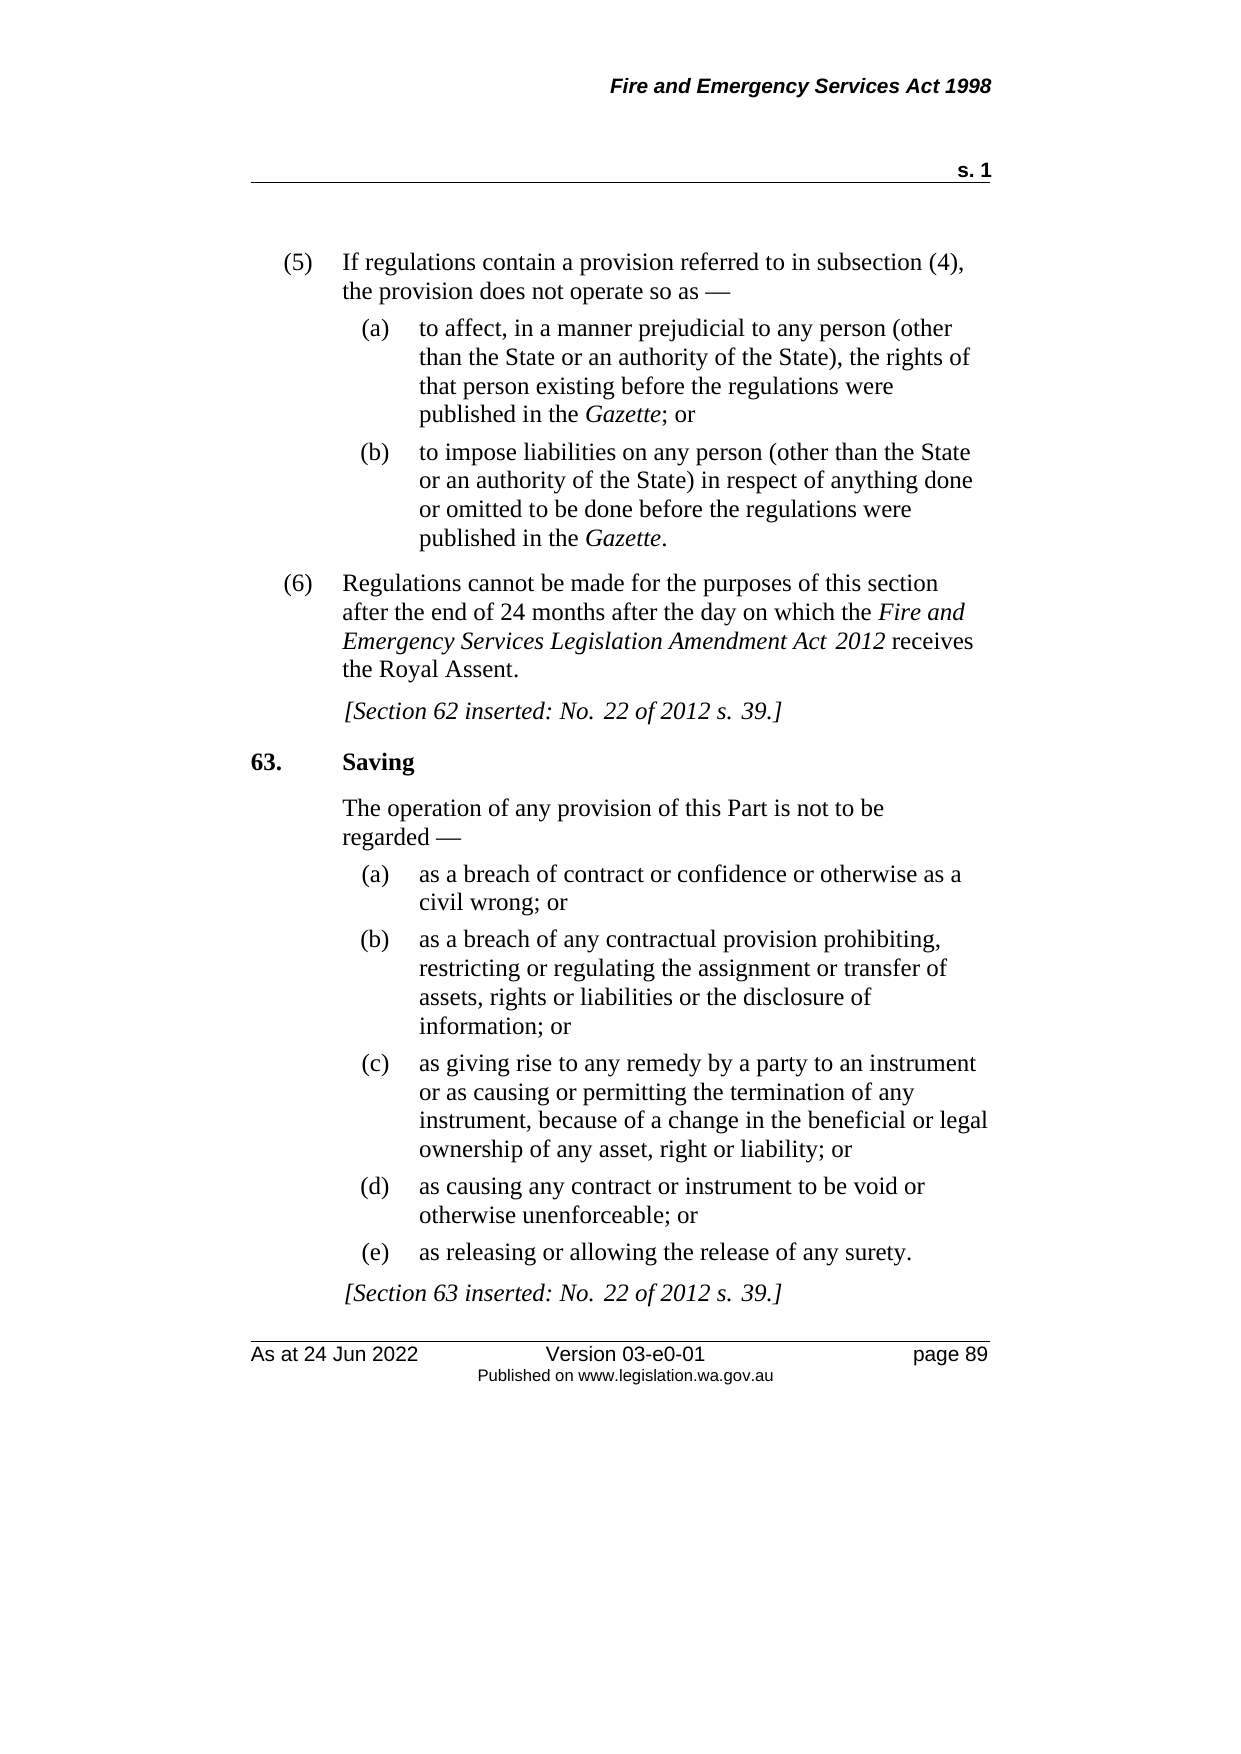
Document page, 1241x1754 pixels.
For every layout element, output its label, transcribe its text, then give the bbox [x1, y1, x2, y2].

text (c) as giving rise to any remedy by a party to an instrument or as causing or permitting the termination of any instrument, because of a change in the beneficial or legal ownership of any asset, right or liability; or [251, 1048, 990, 1163]
text (a) to affect, in a manner prejudicial to any person (other than the State or an authority of the State), the rights of that person existing before the regulations were published in the Gazette; or [251, 313, 990, 428]
text (d) as causing any contract or instrument to be void or otherwise unenforceable; or [251, 1171, 990, 1229]
text [Section 62 inserted: No. 22 of 2012 s. 39.] [251, 696, 990, 724]
text (e) as releasing or allowing the release of any surety. [251, 1237, 990, 1266]
text (6) Regulations cannot be made for the purposes of this section after the end of 24 months after the day on which the Fire and Emergency Services Legislation Amendment Act 2012 receives the Royal Assent. [251, 568, 990, 683]
text (a) as a breach of contract or confidence or otherwise as a civil wrong; or [251, 859, 990, 916]
text (b) to impose liabilities on any person (other than the State or an authority of the State) in respect of anything done or omitted to be done before the regulations were published in the Gazette. [251, 437, 990, 552]
text (b) as a breach of any contractual provision prohibiting, restricting or regulating the assignment or transfer of assets, rights or liabilities or the disclosure of information; or [251, 924, 990, 1039]
subtitle 63. Saving [251, 747, 990, 776]
text (5) If regulations contain a provision referred to in subsection (4), the provision does not operate so as — [251, 247, 990, 305]
text [Section 63 inserted: No. 22 of 2012 s. 39.] [251, 1278, 990, 1307]
text The operation of any provision of this Part is not to be regarded — [251, 793, 990, 850]
